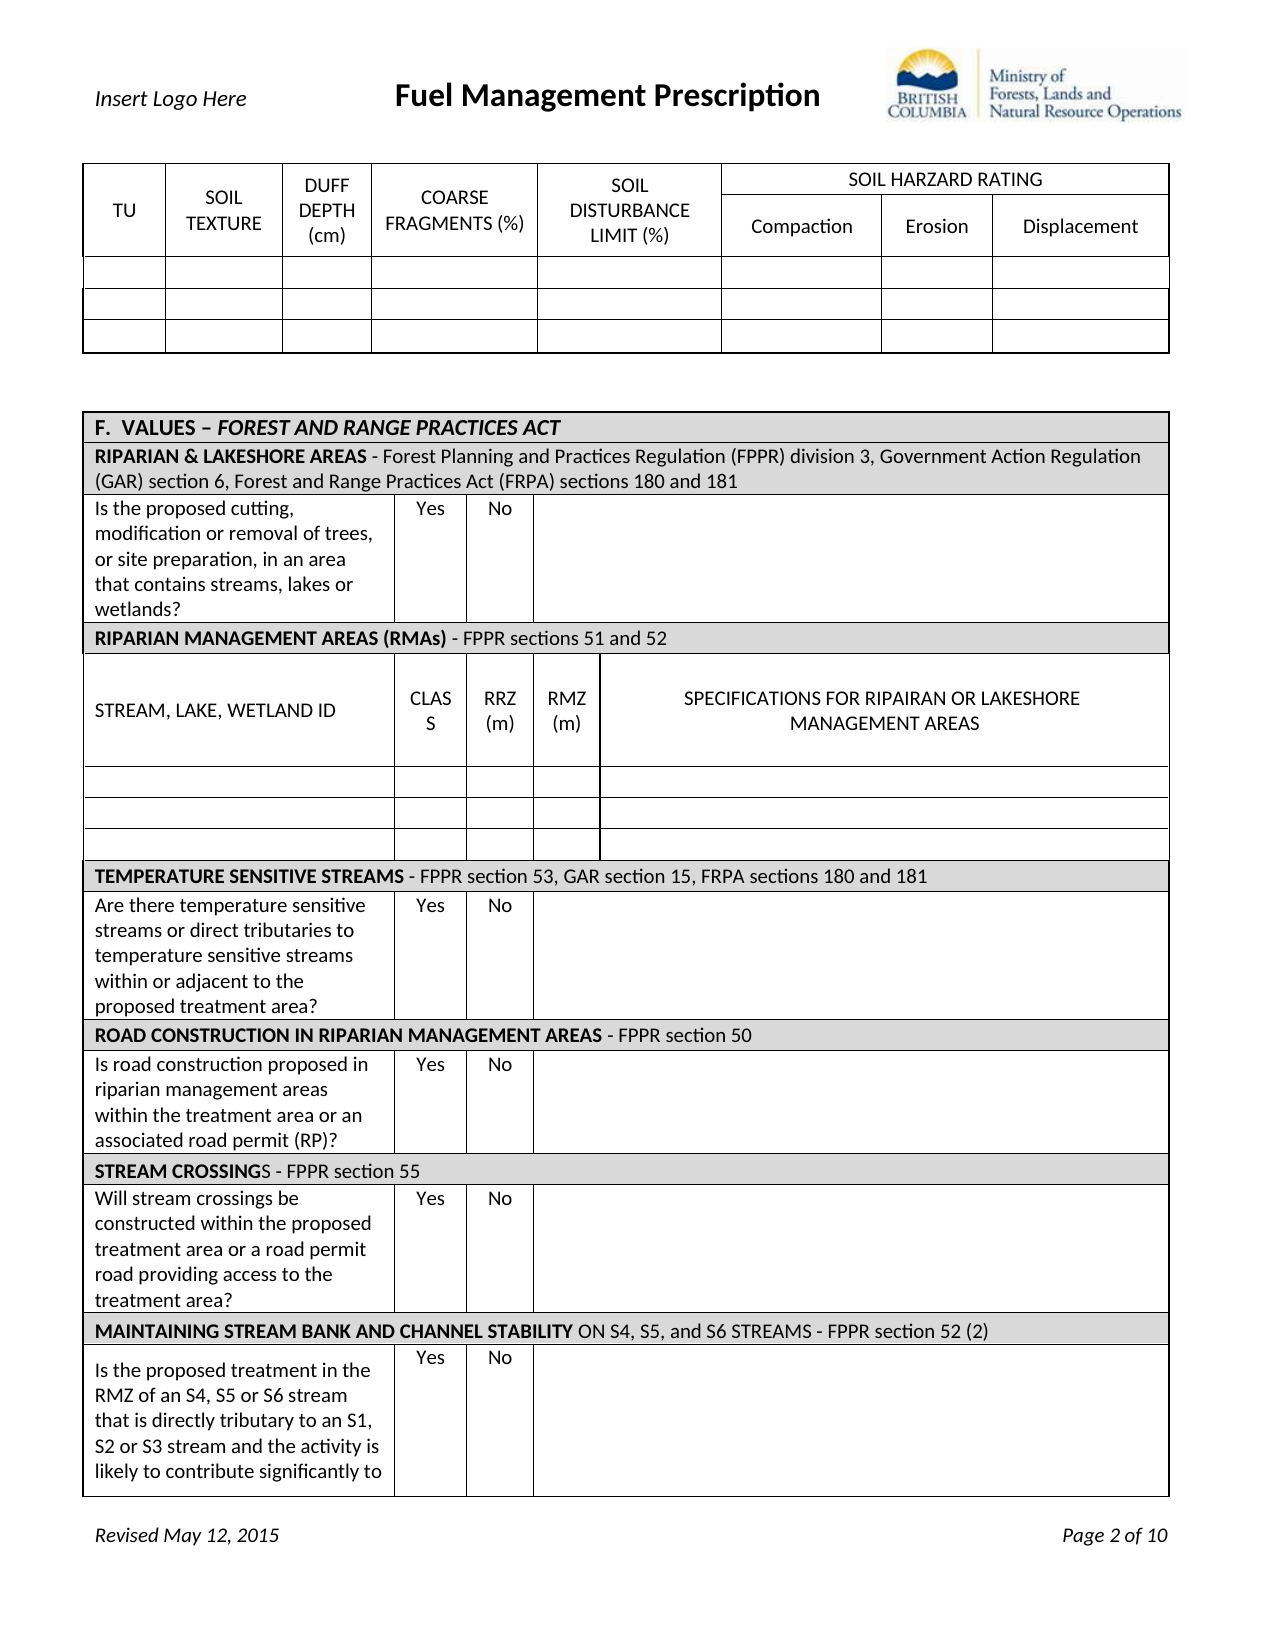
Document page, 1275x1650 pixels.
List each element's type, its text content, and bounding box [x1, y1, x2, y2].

table_cell TU [84, 164, 165, 256]
table_cell CLASS [395, 654, 466, 766]
table_cell RRZ (m) [467, 654, 533, 766]
table_cell [166, 289, 282, 319]
table_cell [722, 257, 881, 287]
table_cell Compaction [722, 195, 881, 256]
table_cell [601, 828, 1169, 859]
table_cell Yes [395, 495, 466, 622]
table_cell SOIL HARZARD RATING [722, 164, 1168, 194]
table_cell TEMPERATURE SENSITIVE STREAMS - FPPR section 53, GAR section 15, FRPA sections 180 and 181 [84, 861, 1168, 891]
table_cell Are there temperature sensitive streams or direct tributaries to temperature sensitive streams within or adjacent to the proposed treatment area? [84, 892, 394, 1019]
table_cell [283, 257, 371, 287]
table_cell [534, 798, 599, 828]
table_cell [372, 289, 537, 319]
table_cell [534, 767, 599, 797]
table_cell [538, 289, 721, 319]
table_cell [84, 1345, 394, 1496]
table_cell [538, 320, 721, 352]
table_cell [84, 798, 394, 828]
table_cell SOIL TEXTURE [166, 164, 282, 256]
table_cell [993, 257, 1169, 287]
table_cell MAINTAINING STREAM BANK AND CHANNEL STABILITY ON S4, S5, and S6 STREAMS - FPPR section 52 (2) [84, 1313, 1168, 1343]
table_cell [84, 320, 165, 352]
table_cell [601, 797, 1169, 828]
table_cell SPECIFICATIONS FOR RIPAIRAN OR LAKESHORE MANAGEMENT AREAS [601, 654, 1169, 766]
table_cell [538, 257, 721, 287]
table_cell ROAD CONSTRUCTION IN RIPARIAN MANAGEMENT AREAS - FPPR section 50 [84, 1020, 1168, 1050]
table_cell [882, 257, 992, 287]
table_cell [395, 829, 466, 859]
table_cell [993, 320, 1168, 352]
table_cell [84, 289, 165, 319]
table_cell [84, 829, 394, 859]
table_cell RMZ (m) [534, 654, 599, 766]
table_cell STREAM, LAKE, WETLAND ID [84, 654, 394, 766]
table_cell Will stream crossings be constructed within the proposed treatment area or a road permit road providing access to the treatment area? [84, 1185, 394, 1312]
table_cell [372, 320, 537, 352]
table_cell Yes [395, 1051, 466, 1153]
table_cell Displacement [993, 195, 1168, 256]
table_cell [166, 257, 282, 287]
table_cell RIPARIAN MANAGEMENT AREAS (RMAs) - FPPR sections 51 and 52 [84, 623, 1168, 653]
table_cell [84, 257, 165, 287]
table_cell [467, 829, 533, 859]
table_cell No [467, 1345, 533, 1496]
table_cell RIPARIAN & LAKESHORE AREAS - Forest Planning and Practices Regulation (FPPR) division 3, Government Action Regulation (GAR) section 6, Forest and Range Practices Act (FRPA) sections 180 and 181 [84, 443, 1168, 494]
table_cell [534, 829, 599, 859]
table_cell [601, 766, 1169, 797]
table_cell Yes [395, 1185, 466, 1312]
table_cell [534, 1051, 1168, 1153]
table_cell [84, 767, 394, 797]
table_cell No [467, 1051, 533, 1153]
table_cell Yes [395, 892, 466, 1019]
table_cell [467, 798, 533, 828]
table_cell [372, 257, 537, 287]
table_cell [534, 495, 1168, 622]
table_cell COARSE FRAGMENTS (%) [372, 164, 537, 256]
table_cell No [467, 1185, 533, 1312]
table_cell [722, 320, 881, 352]
table_cell Is road construction proposed in riparian management areas within the treatment area or an associated road permit (RP)? [84, 1051, 394, 1153]
table_cell STREAM CROSSINGS - FPPR section 55 [84, 1154, 1168, 1184]
table_cell [534, 1185, 1168, 1312]
table_cell [283, 320, 371, 352]
table_cell [882, 320, 992, 352]
table_cell [534, 1345, 1168, 1496]
table_cell No [467, 495, 533, 622]
table_cell [534, 892, 1168, 1019]
table_cell Yes [395, 1345, 466, 1496]
table_header F. VALUES – FOREST AND RANGE PRACTICES ACT [84, 413, 1168, 442]
table_cell [882, 289, 992, 319]
table_cell [283, 289, 371, 319]
table_cell [395, 798, 466, 828]
table_cell SOIL DISTURBANCE LIMIT (%) [538, 164, 721, 256]
table_cell [722, 289, 881, 319]
table_cell [467, 767, 533, 797]
table_cell No [467, 892, 533, 1019]
table_cell DUFF DEPTH (cm) [283, 164, 371, 256]
picture [886, 45, 1188, 130]
table_cell [166, 320, 282, 352]
table_cell [395, 767, 466, 797]
table_cell Is the proposed cutting, modification or removal of trees, or site preparation, in an area that contains streams, lakes or wetlands? [84, 495, 394, 622]
table_cell [993, 289, 1168, 319]
table_cell Erosion [882, 195, 992, 256]
